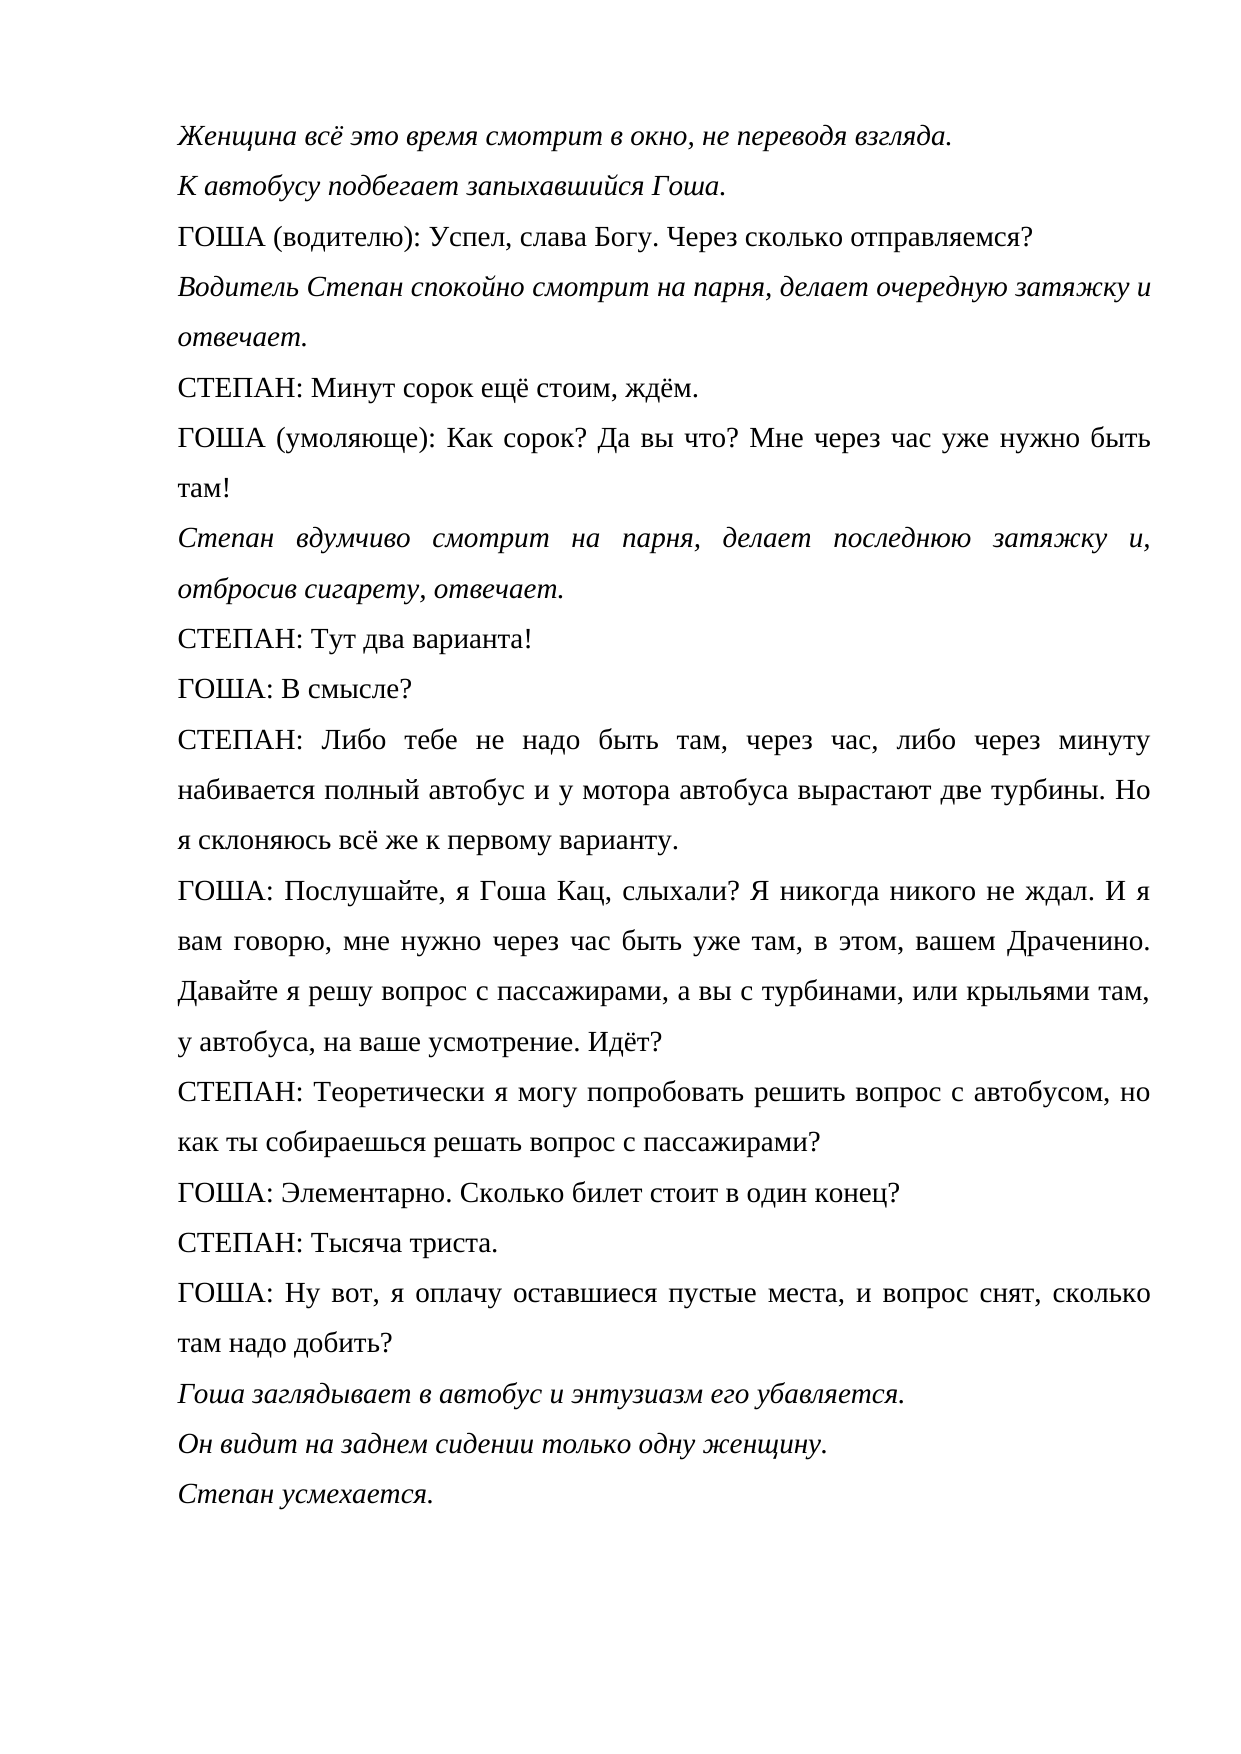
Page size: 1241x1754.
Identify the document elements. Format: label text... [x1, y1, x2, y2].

text Степан усмехается. [177, 1477, 1152, 1510]
text ГОША (водителю): Успел, слава Богу. Через сколько отправляемся? [177, 219, 1152, 252]
text Он видит на заднем сидении только одну женщину. [177, 1426, 1152, 1460]
text СТЕПАН: Теоретически я могу попробовать решить вопрос с автобусом, но как ты собираешься решать вопрос с пассажирами? [177, 1074, 1152, 1158]
text СТЕПАН: Тысяча триста. [177, 1225, 1152, 1258]
text Водитель Степан спокойно смотрит на парня, делает очередную затяжку и отвечает. [177, 269, 1152, 353]
text ГОША: В смысле? [177, 672, 1152, 705]
text СТЕПАН: Тут два варианта! [177, 621, 1152, 655]
text К автобусу подбегает запыхавшийся Гоша. [177, 168, 1152, 202]
text ГОША: Ну вот, я оплачу оставшиеся пустые места, и вопрос снят, сколько там надо добить? [177, 1275, 1152, 1359]
text СТЕПАН: Либо тебе не надо быть там, через час, либо через минуту набивается полный автобус и у мотора автобуса вырастают две турбины. Но я склоняюсь всё же к первому варианту. [177, 722, 1152, 856]
text Женщина всё это время смотрит в окно, не переводя взгляда. [177, 118, 1152, 152]
text Гоша заглядывает в автобус и энтузиазм его убавляется. [177, 1376, 1152, 1409]
text СТЕПАН: Минут сорок ещё стоим, ждём. [177, 370, 1152, 403]
text ГОША (умоляюще): Как сорок? Да вы что? Мне через час уже нужно быть там! [177, 420, 1152, 504]
text ГОША: Послушайте, я Гоша Кац, слыхали? Я никогда никого не ждал. И я вам говорю, мне нужно через час быть уже там, в этом, вашем Драченино. Давайте я решу вопрос с пассажирами, а вы с турбинами, или крыльями там, у автобуса, на ваше усмотрение. Идёт? [177, 873, 1152, 1057]
text ГОША: Элементарно. Сколько билет стоит в один конец? [177, 1175, 1152, 1208]
text Степан вдумчиво смотрит на парня, делает последнюю затяжку и, отбросив сигарету, отвечает. [177, 521, 1152, 604]
